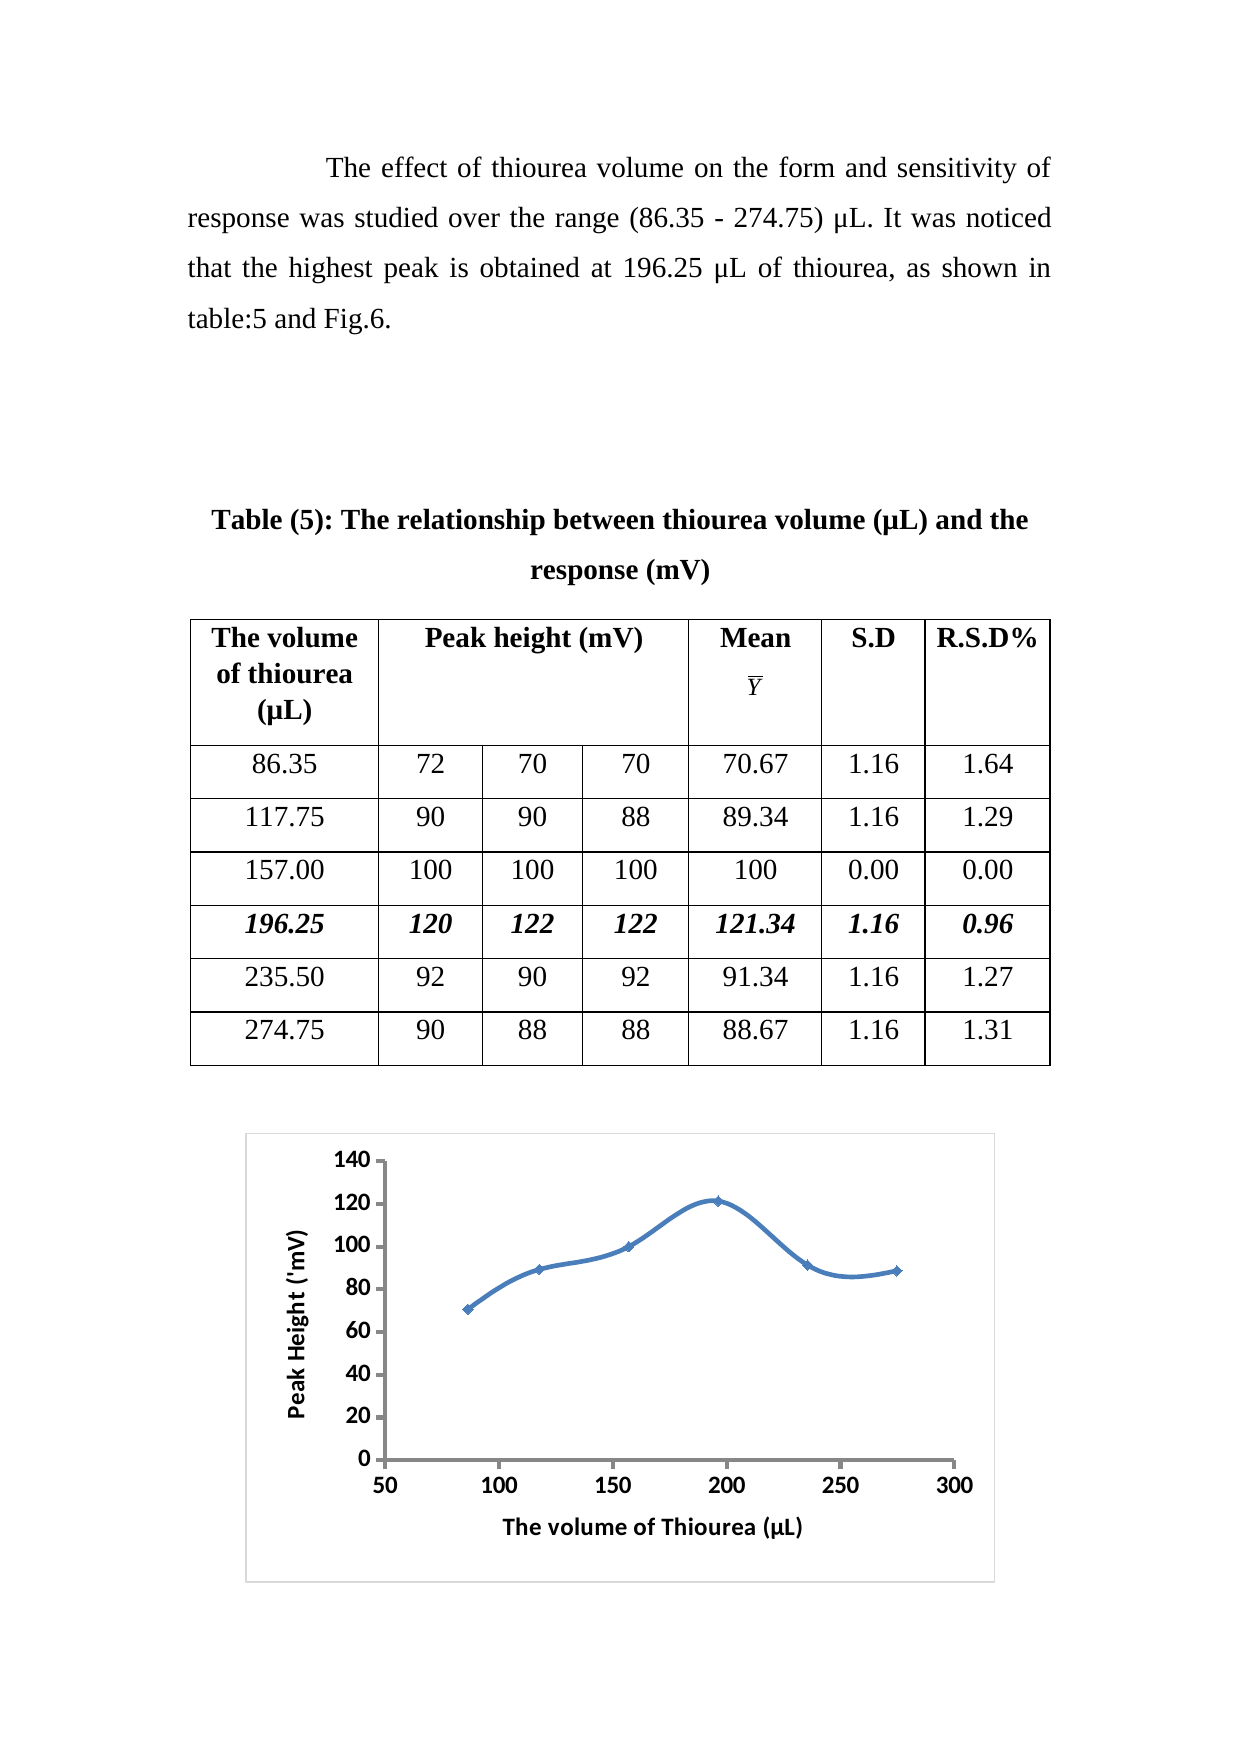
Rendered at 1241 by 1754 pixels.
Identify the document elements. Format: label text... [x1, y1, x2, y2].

table_header Peak height (mV) [379, 620, 688, 745]
table_cell 91.34 [689, 959, 821, 1011]
table_cell 88 [583, 1013, 688, 1065]
table_cell 0.00 [822, 853, 924, 905]
table_cell 120 [379, 906, 482, 958]
table_cell 117.75 [191, 799, 378, 851]
table_cell 1.16 [822, 959, 924, 1011]
text Table (5): The relationship between thiourea volume (μL) and the response (mV) [187, 502, 1053, 586]
table_cell 90 [379, 1013, 482, 1065]
table_cell 92 [583, 959, 688, 1011]
table_cell 92 [379, 959, 482, 1011]
table_header The volume of thiourea (μL) [191, 620, 378, 745]
table_cell 1.16 [822, 746, 924, 798]
table_cell 122 [483, 906, 582, 958]
table_cell 89.34 [689, 799, 821, 851]
table_cell 1.16 [822, 1013, 924, 1065]
table_cell 70.67 [689, 746, 821, 798]
table_cell 90 [483, 799, 582, 851]
table_cell 121.34 [689, 906, 821, 958]
table_cell 88 [483, 1013, 582, 1065]
table_cell 88 [583, 799, 688, 851]
table_cell 86.35 [191, 746, 378, 798]
table_cell 100 [483, 853, 582, 905]
table_cell 72 [379, 746, 482, 798]
table_cell 88.67 [689, 1013, 821, 1065]
table_cell 157.00 [191, 853, 378, 905]
table_cell 1.27 [926, 959, 1049, 1011]
table_cell 274.75 [191, 1013, 378, 1065]
table_cell 90 [483, 959, 582, 1011]
table_cell 122 [583, 906, 688, 958]
table_header R.S.D% [926, 620, 1049, 745]
table_cell 235.50 [191, 959, 378, 1011]
table_cell 0.96 [926, 906, 1049, 958]
table_cell 100 [379, 853, 482, 905]
table_cell 100 [689, 853, 821, 905]
table_header S.D [822, 620, 924, 745]
table_cell 196.25 [191, 906, 378, 958]
table_cell 1.31 [926, 1013, 1049, 1065]
table_cell 1.16 [822, 906, 924, 958]
table_cell 1.64 [926, 746, 1049, 798]
table_cell 70 [483, 746, 582, 798]
table_cell 0.00 [926, 853, 1049, 905]
table_header Mean [689, 620, 821, 745]
table_cell 1.16 [822, 799, 924, 851]
table_cell 90 [379, 799, 482, 851]
table_cell 100 [583, 853, 688, 905]
text The effect of thiourea volume on the form and sensitivity of response was studied over the range (86.35 - 274.75) μL. It was noticed that the highest peak is obtained at 196.25 μL of thiourea, as shown in table:5 and Fig.6. [187, 150, 1053, 334]
table_cell 70 [583, 746, 688, 798]
table_cell 1.29 [926, 799, 1049, 851]
